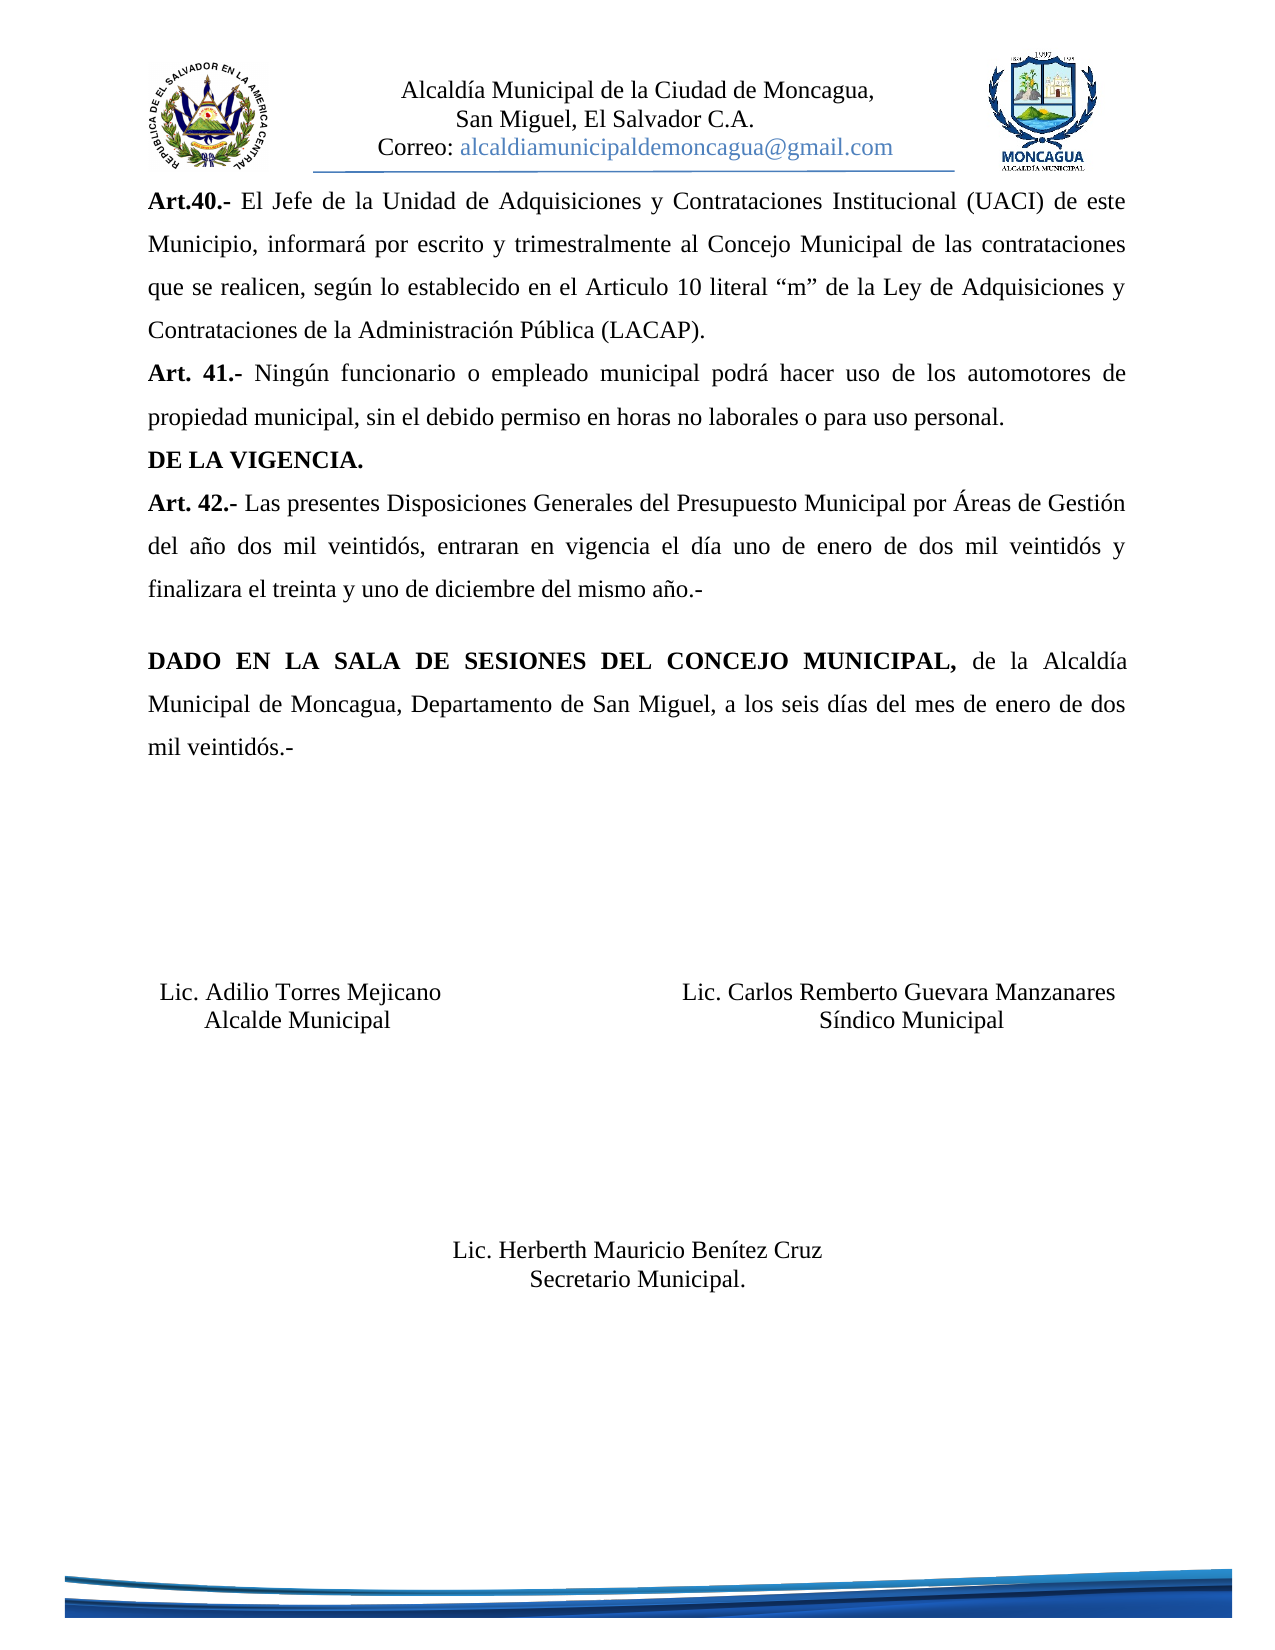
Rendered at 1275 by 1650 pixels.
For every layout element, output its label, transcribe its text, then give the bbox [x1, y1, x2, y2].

text Lic. Adilio Torres Mejicano Lic. Carlos Remberto Guevara Manzanares [148, 977, 1127, 1005]
text Art. 41.- Ningún funcionario o empleado municipal podrá hacer uso de los automotores de propiedad municipal, sin el debido permiso en horas no laborales o para uso personal. [148, 358, 1127, 430]
text Lic. Herberth Mauricio Benítez Cruz [148, 1235, 1127, 1264]
text Art. 42.- Las presentes Disposiciones Generales del Presupuesto Municipal por Áreas de Gestión del año dos mil veintidós, entraran en vigencia el día uno de enero de dos mil veintidós y finalizara el treinta y uno de diciembre del mismo año.- [148, 488, 1127, 603]
text DADO EN LA SALA DE SESIONES DEL CONCEJO MUNICIPAL, de la Alcaldía Municipal de Moncagua, Departamento de San Miguel, a los seis días del mes de enero de dos mil veintidós.- [148, 646, 1127, 761]
picture [147, 62, 270, 172]
picture [64, 1526, 1233, 1618]
picture [963, 37, 1124, 186]
text DE LA VIGENCIA. [148, 445, 1127, 473]
text Alcalde Municipal Síndico Municipal [148, 1005, 1127, 1034]
text Secretario Municipal. [148, 1264, 1127, 1293]
text Art.40.- El Jefe de la Unidad de Adquisiciones y Contrataciones Institucional (UACI) de este Municipio, informará por escrito y trimestralmente al Concejo Municipal de las contrataciones que se realicen, según lo establecido en el Articulo 10 literal “m” de la Ley de Adquisiciones y Contrataciones de la Administración Pública (LACAP). [148, 186, 1127, 344]
